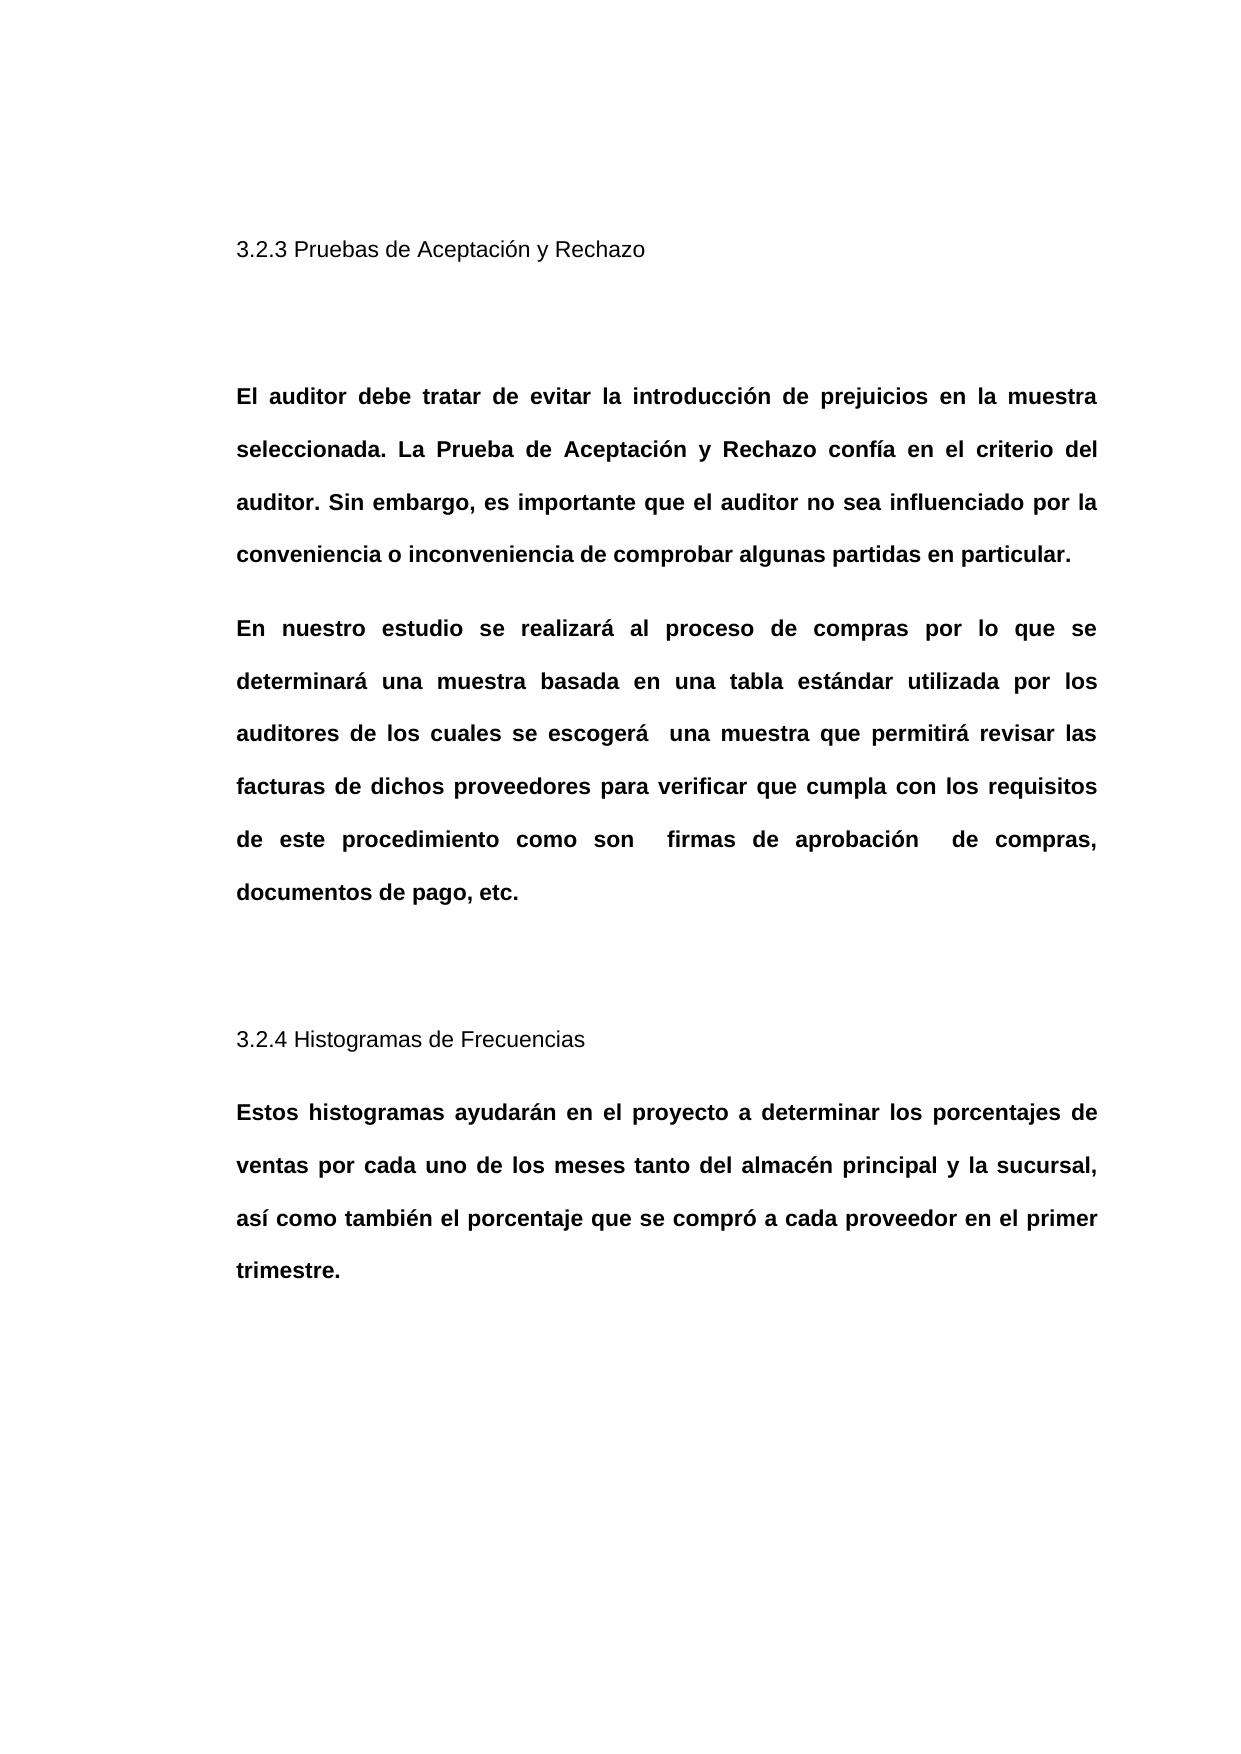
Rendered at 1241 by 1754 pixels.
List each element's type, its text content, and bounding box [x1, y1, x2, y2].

text El auditor debe tratar de evitar la introducción de prejuicios en la muestra seleccionada. de Aceptación y Rechazo confía en el criterio del auditor. Sin embargo, es importante que el auditor no sea influenciado por la conveniencia o inconveniencia de comprobar algunas partidas en particular. [236, 383, 1098, 568]
text Estos histogramas ayudarán en el proyecto a determinar los porcentajes de ventas por cada uno de los meses tanto del almacén principal y la sucursal, así como también el porcentaje que se compró a cada proveedor en el primer trimestre. [236, 1099, 1098, 1284]
text 3.2.4 Histogramas de Frecuencias [236, 1026, 1098, 1052]
text 3.2.3 Pruebas de Aceptación y Rechazo [236, 236, 1098, 263]
text En nuestro estudio se realizará al proceso de compras por lo que se determinará una muestra basada en una tabla estándar utilizada por los auditores de los cuales se escogerá una muestra que permitirá revisar las facturas de dichos proveedores para verificar que cumpla con los requisitos de este procedimiento como son firmas de aprobación de compras, documentos de pago, etc. [236, 615, 1098, 905]
